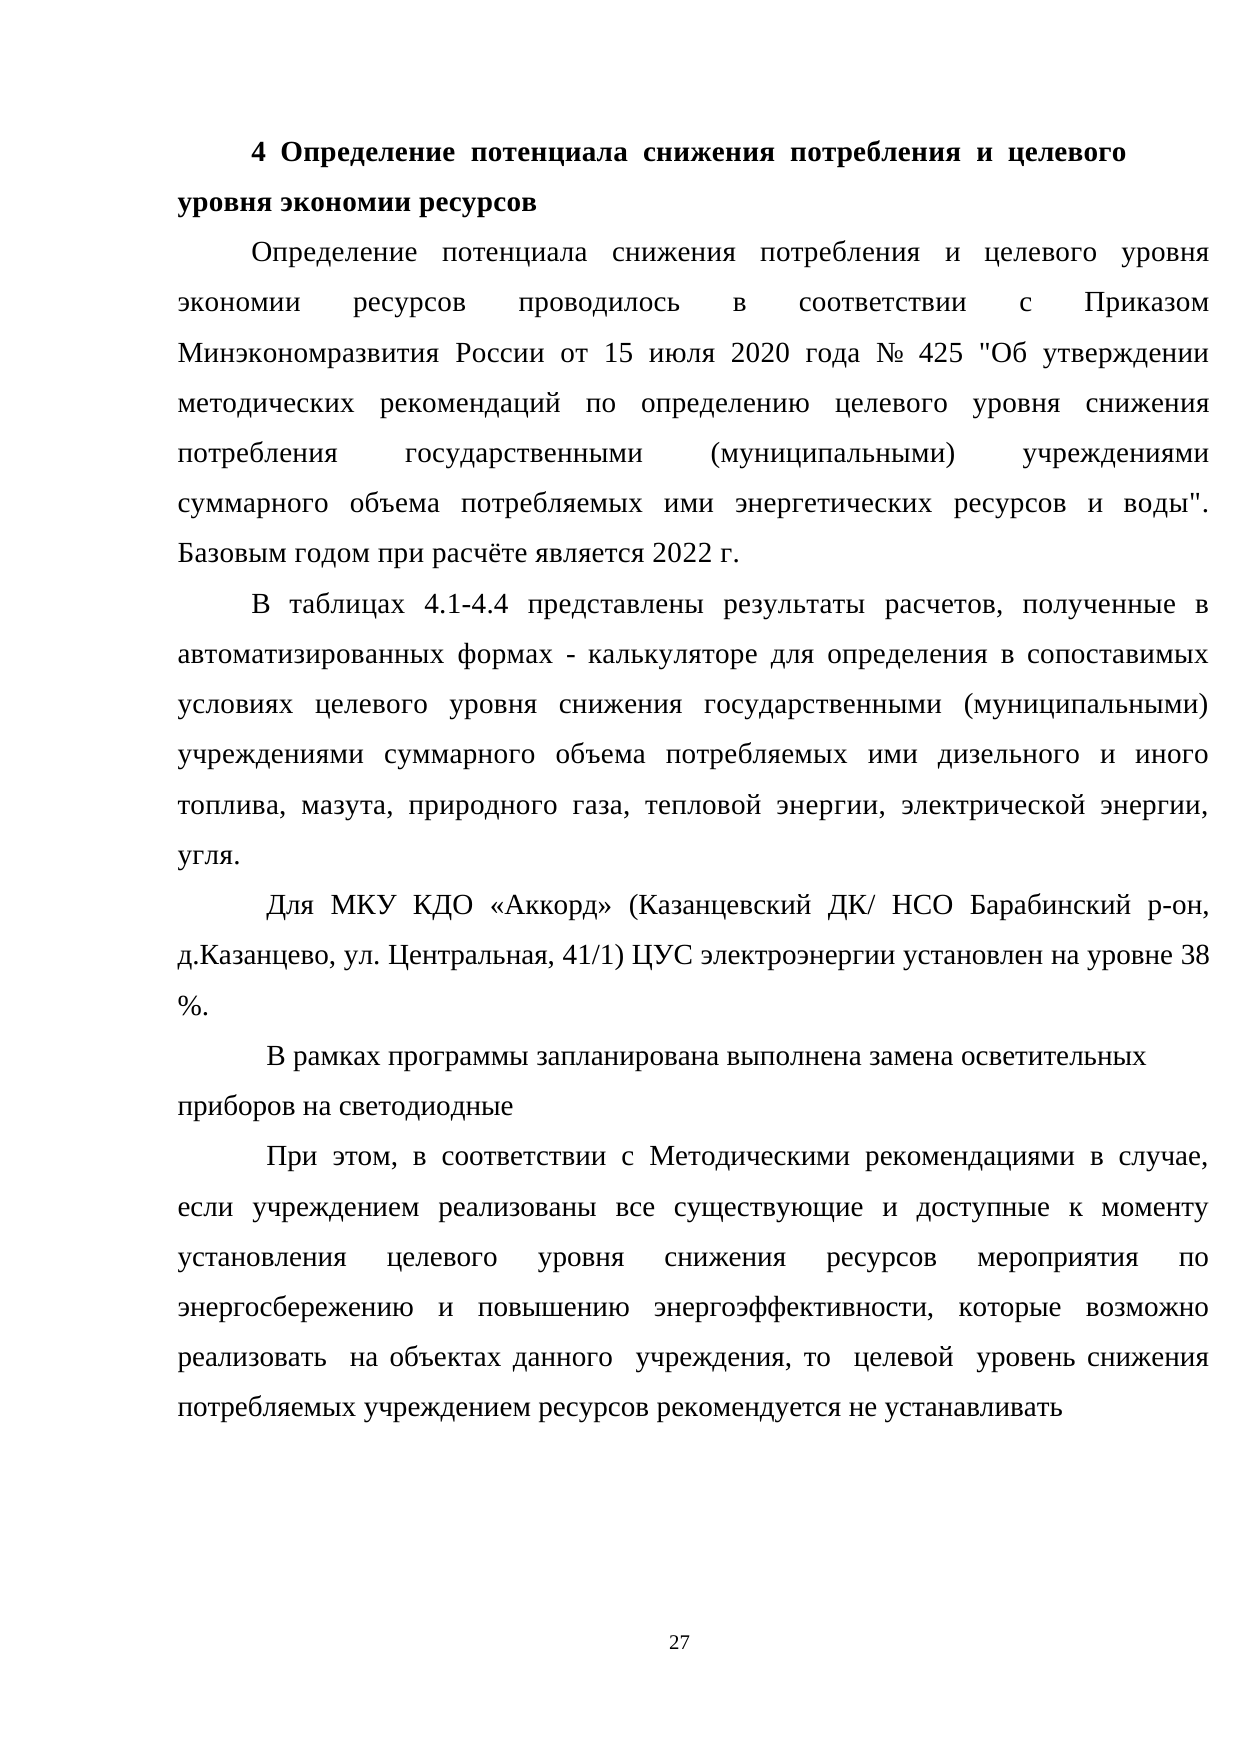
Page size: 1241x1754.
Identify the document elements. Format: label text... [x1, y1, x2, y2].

text В таблицах 4.1-4.4 представлены результаты расчетов, полученные в автоматизированных формах - калькуляторе для определения в сопоставимых условиях целевого уровня снижения государственными (муниципальными) учреждениями суммарного объема потребляемых ими дизельного и иного топлива, мазута, природного газа, тепловой энергии, электрической энергии, угля. [177, 569, 1209, 871]
text В рамках программы запланирована выполнена замена осветительных приборов на светодиодные [177, 1021, 1209, 1122]
text Для МКУ КДО «Аккорд» (Казанцевский ДК/ НСО Барабинский р-он, д.Казанцево, ул. Центральная, 41/1) ЦУС электроэнергии установлен на уровне 38 %. [177, 871, 1210, 1021]
text Определение потенциала снижения потребления и целевого уровня экономии ресурсов проводилось в соответствии с Приказом Минэкономразвития России от 15 июля 2020 года № 425 "Об утверждении методических рекомендаций по определению целевого уровня снижения потребления государственными (муниципальными) учреждениями суммарного объема потребляемых ими энергетических ресурсов и воды". Базовым годом при расчёте является 2022 г. [177, 218, 1209, 569]
text При этом, в соответствии с Методическими рекомендациями в случае, если учреждением реализованы все существующие и доступные к моменту установления целевого уровня снижения ресурсов мероприятия по энергосбережению и повышению энергоэффективности, которые возможно реализовать на объектах данного учреждения, то целевой уровень снижения потребляемых учреждением ресурсов рекомендуется не устанавливать [177, 1122, 1209, 1423]
text 4 Определение потенциала снижения потребления и целевого уровня экономии ресурсов [177, 117, 1208, 218]
